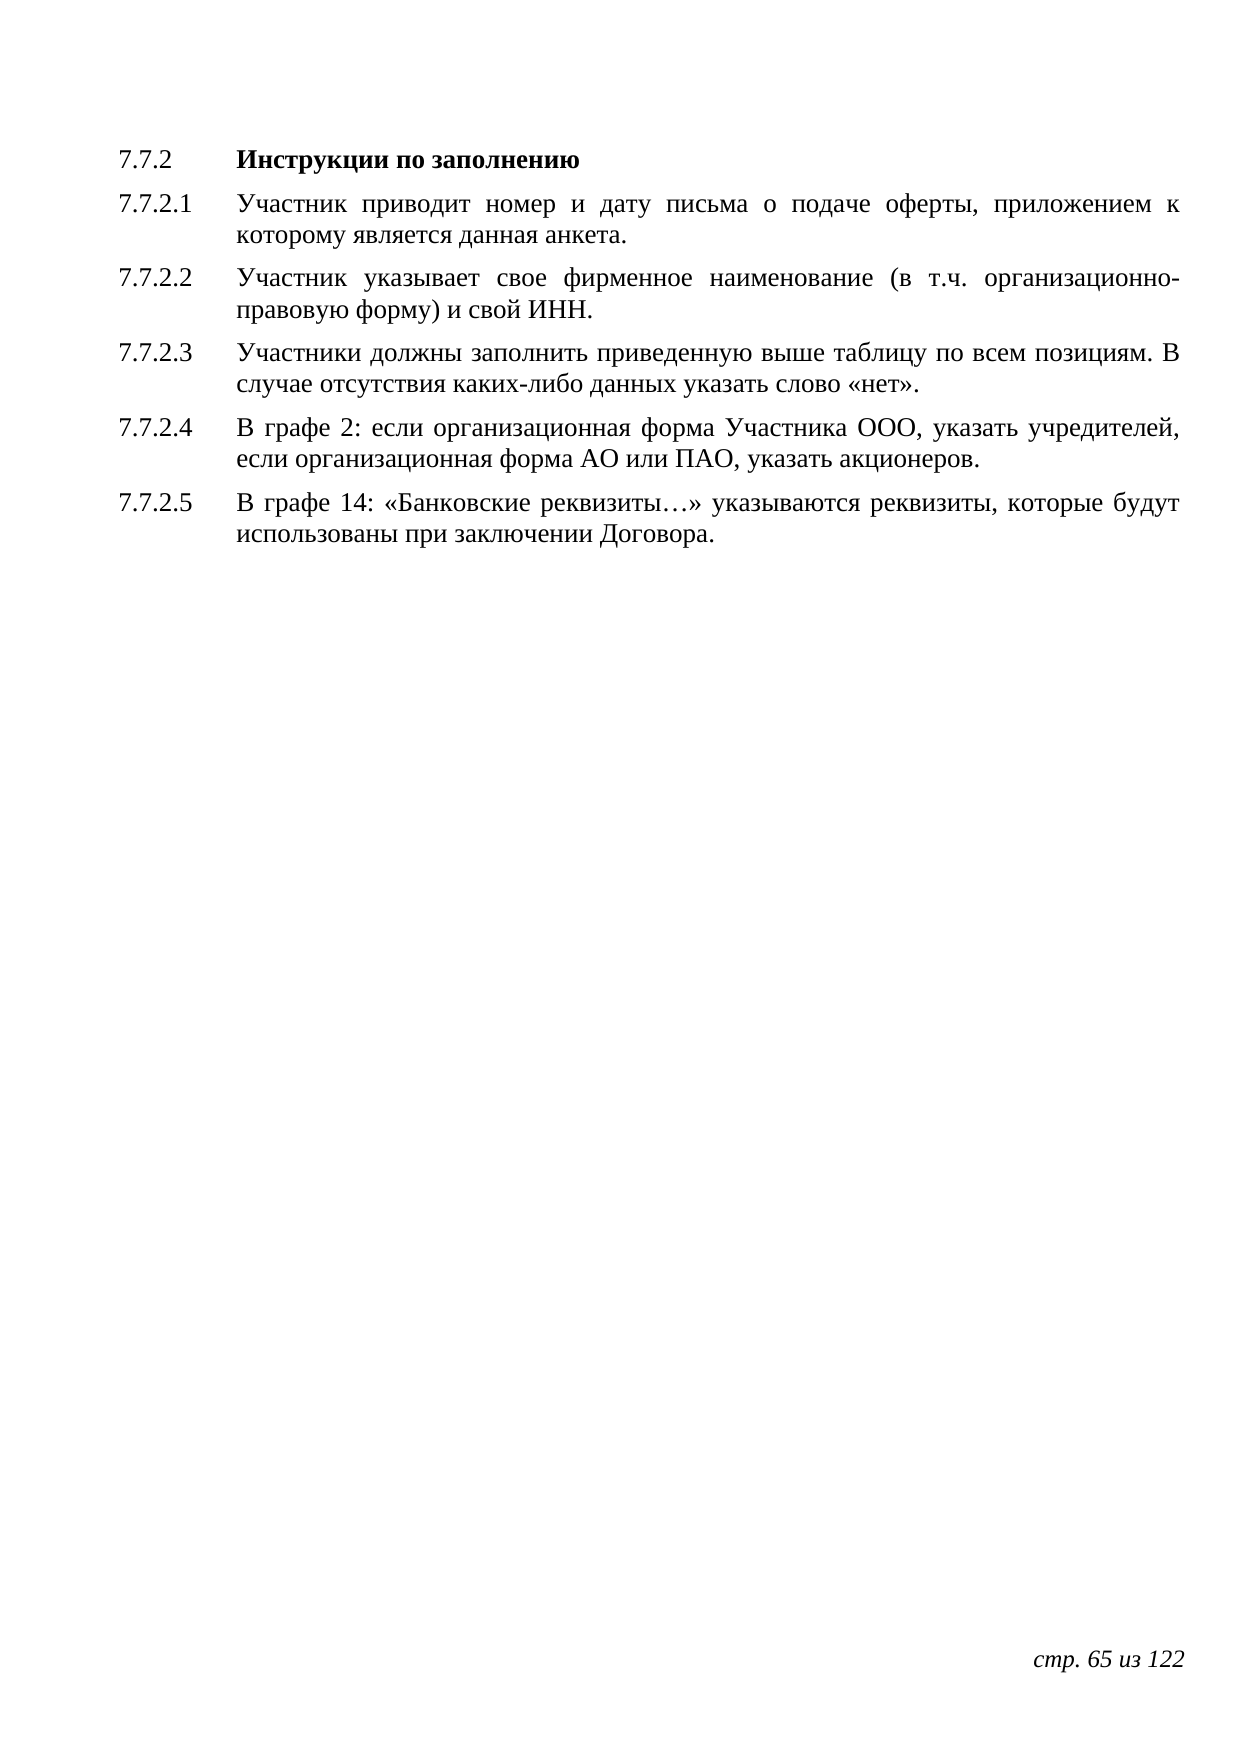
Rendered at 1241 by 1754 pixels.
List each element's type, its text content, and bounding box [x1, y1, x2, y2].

text Участники должны заполнить приведенную выше таблицу по всем позициям. В случае отсутствия каких-либо данных указать слово «нет». [118, 336, 1181, 399]
text Участник указывает свое фирменное наименование (в т.ч. организационно-правовую форму) и свой ИНН. [118, 262, 1181, 324]
text В графе 14: «Банковские реквизиты…» указываются реквизиты, которые будут использованы при заключении Договора. [118, 486, 1181, 548]
text Инструкции по заполнению [118, 143, 1181, 174]
text Участник приводит номер и дату письма о подаче оферты, приложением к которому является данная анкета. [118, 187, 1181, 249]
text В графе 2: если организационная форма Участника ООО, указать учредителей, если организационная форма АО или ПАО, указать акционеров. [118, 411, 1181, 473]
